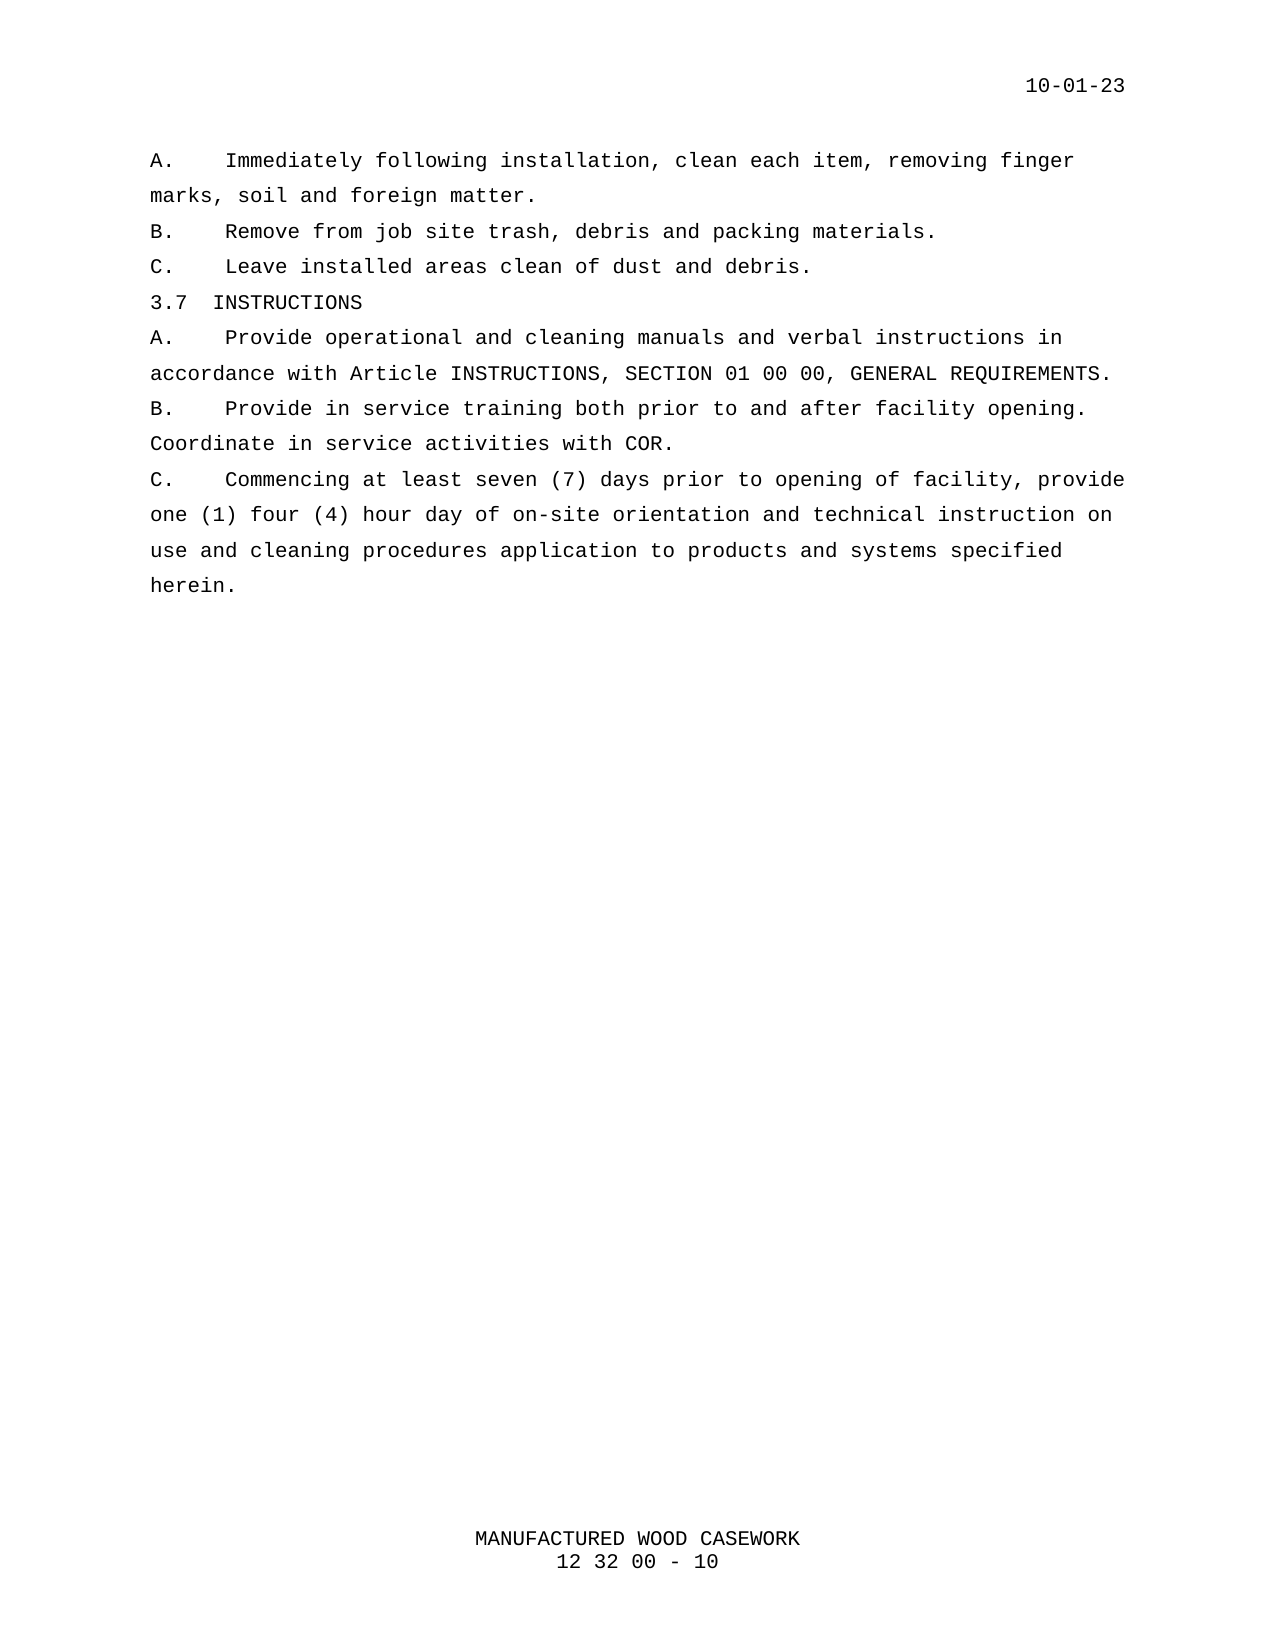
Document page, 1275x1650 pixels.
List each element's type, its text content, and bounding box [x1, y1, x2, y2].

text A. Provide operational and cleaning manuals and verbal instructions in accordance with Article INSTRUCTIONS, SECTION 01 00 00, GENERAL REQUIREMENTS. [150, 327, 1125, 386]
text B. Remove from job site trash, debris and packing materials. [150, 221, 1125, 244]
text C. Commencing at least seven (7) days prior to opening of facility, provide one (1) four (4) hour day of on-site orientation and technical instruction on use and cleaning procedures application to products and systems specified herein. [150, 469, 1125, 599]
text 3.7 INSTRUCTIONS [150, 292, 1125, 315]
text C. Leave installed areas clean of dust and debris. [150, 256, 1125, 280]
text A. Immediately following installation, clean each item, removing finger marks, soil and foreign matter. [150, 150, 1125, 209]
text B. Provide in service training both prior to and after facility opening. Coordinate in service activities with COR. [150, 398, 1125, 457]
